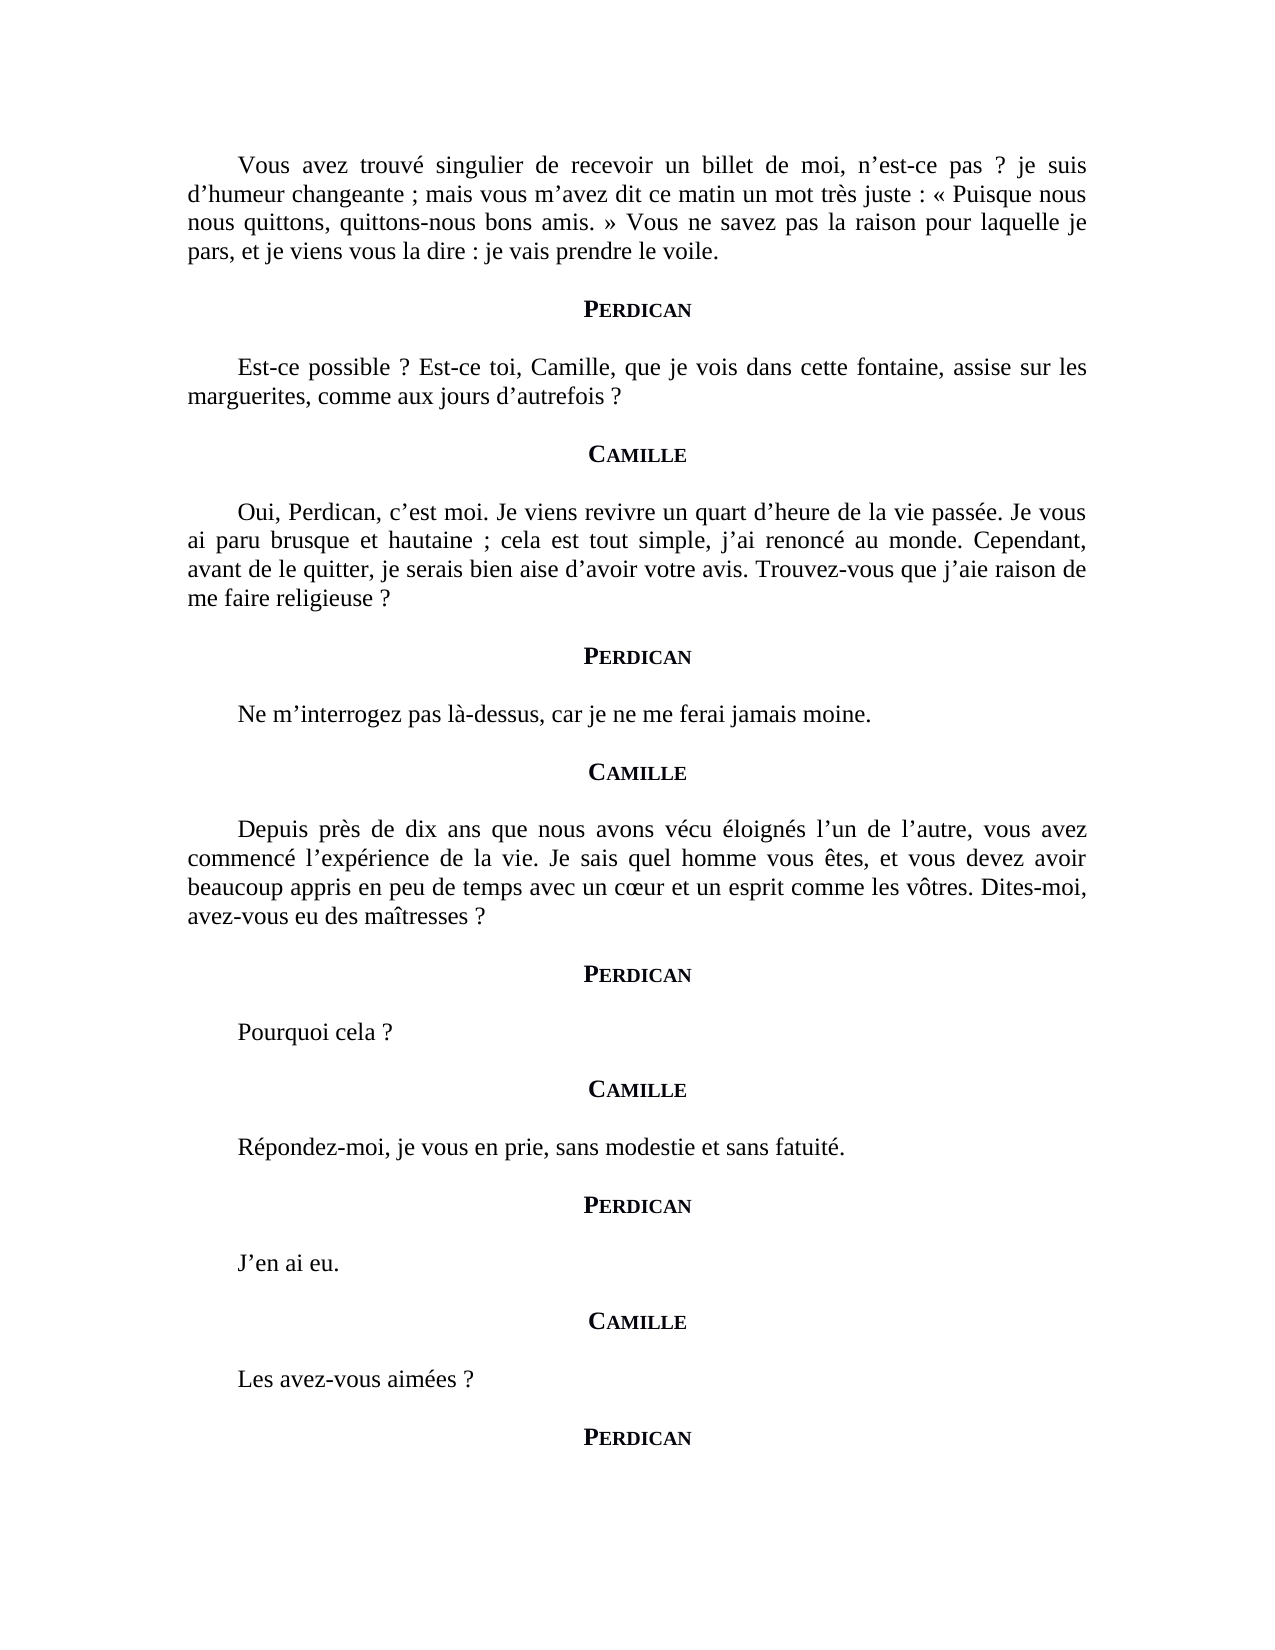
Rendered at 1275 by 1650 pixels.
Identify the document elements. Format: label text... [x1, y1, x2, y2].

text J’en ai eu. [187, 1248, 1088, 1277]
text Perdican [187, 294, 1088, 323]
text Camille [187, 1306, 1088, 1335]
text Les avez-vous aimées ? [187, 1364, 1088, 1393]
text Perdican [187, 1422, 1088, 1451]
text Perdican [187, 959, 1088, 987]
text Oui, Perdican, c’est moi. Je viens revivre un quart d’heure de la vie passée. Je vous ai paru brusque et hautaine ; cela est tout simple, j’ai renoncé au monde. Cependant, avant de le quitter, je serais bien aise d’avoir votre avis. Trouvez-vous que j’aie raison de me faire religieuse ? [187, 497, 1088, 612]
text Est-ce possible ? Est-ce toi, Camille, que je vois dans cette fontaine, assise sur les marguerites, comme aux jours d’autrefois ? [187, 352, 1088, 409]
text Camille [187, 757, 1088, 785]
text Camille [187, 1074, 1088, 1103]
text Pourquoi cela ? [187, 1017, 1088, 1045]
text Camille [187, 439, 1088, 467]
text Perdican [187, 1190, 1088, 1219]
text Vous avez trouvé singulier de recevoir un billet de moi, n’est-ce pas ? je suis d’humeur changeante ; mais vous m’avez dit ce matin un mot très juste : « Puisque nous nous quittons, quittons-nous bons amis. » Vous ne savez pas la raison pour laquelle je pars, et je viens vous la dire : je vais prendre le voile. [187, 150, 1088, 265]
text Ne m’interrogez pas là-dessus, car je ne me ferai jamais moine. [187, 699, 1088, 727]
text Répondez-moi, je vous en prie, sans modestie et sans fatuité. [187, 1132, 1088, 1161]
text Depuis près de dix ans que nous avons vécu éloignés l’un de l’autre, vous avez commencé l’expérience de la vie. Je sais quel homme vous êtes, et vous devez avoir beaucoup appris en peu de temps avec un cœur et un esprit comme les vôtres. Dites-moi, avez-vous eu des maîtresses ? [187, 814, 1088, 929]
text Perdican [187, 641, 1088, 669]
